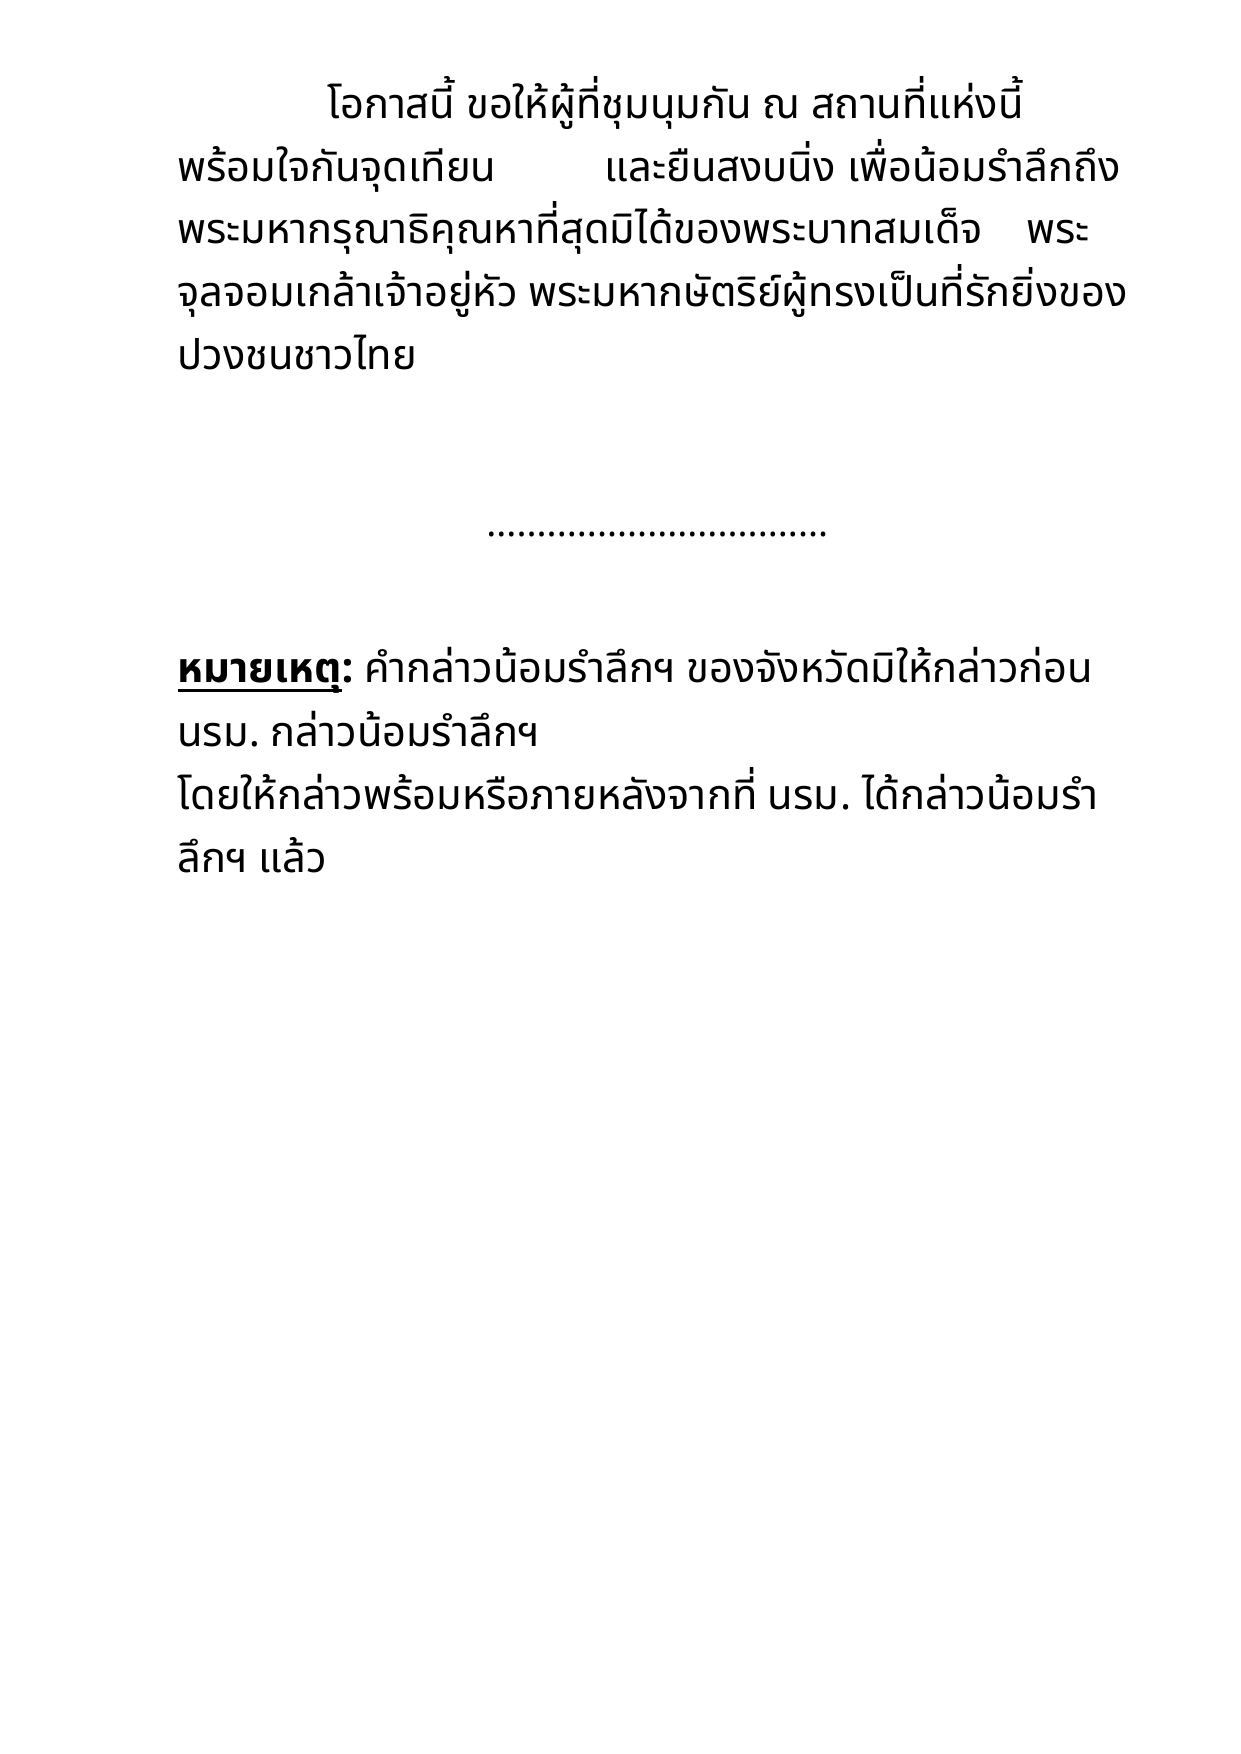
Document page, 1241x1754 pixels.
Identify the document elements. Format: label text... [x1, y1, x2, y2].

text .................................. [177, 496, 1137, 547]
text หมายเหตุ: คำกล่าวน้อมรำลึกฯ ของจังหวัดมิให้กล่าวก่อน นรม. กล่าวน้อมรำลึกฯ โดยให้กล่าวพร้อมหรือภายหลังจากที่ นรม. ได้กล่าวน้อมรำลึกฯ แล้ว [177, 638, 1137, 891]
text โอกาสนี้ ขอให้ผู้ที่ชุมนุมกัน ณ สถานที่แห่งนี้พร้อมใจกันจุดเทียน และยืนสงบนิ่ง เพื่อน้อมรำลึกถึงพระมหากรุณาธิคุณหาที่สุดมิได้ของพระบาทสมเด็จ พระจุลจอมเกล้าเจ้าอยู่หัว พระมหากษัตริย์ผู้ทรงเป็นที่รักยิ่งของปวงชนชาวไทย [177, 74, 1137, 388]
